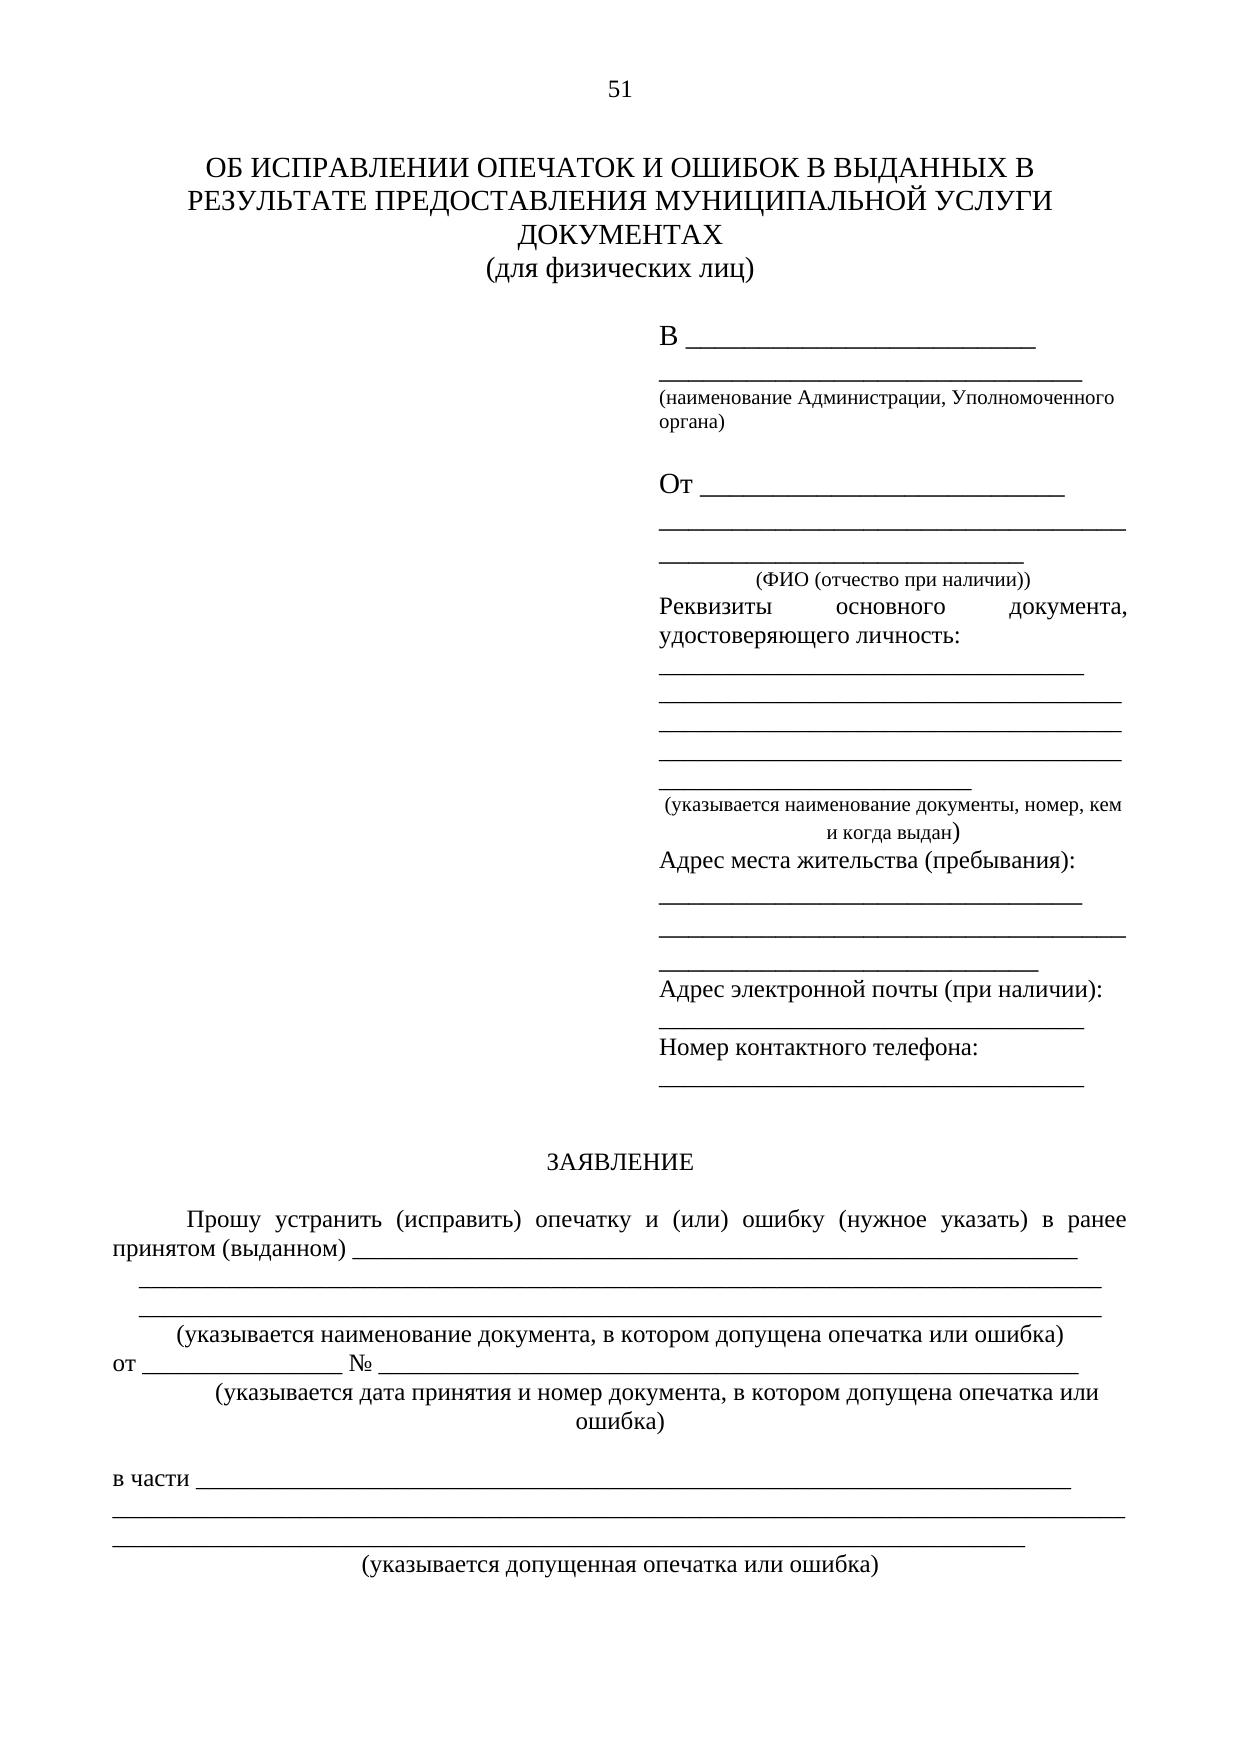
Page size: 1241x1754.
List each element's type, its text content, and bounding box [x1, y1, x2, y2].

text __________________________________ [659, 1003, 1128, 1032]
text _____________________________ __________________________________________________________ [659, 874, 1128, 974]
text Адрес места жительства (пребывания): [659, 845, 1128, 874]
text Номер контактного телефона: [659, 1032, 1128, 1061]
text _____________________________________________________________________________ _____________________________________________________________________________ (указывается наименование документа, в котором допущена опечатка или ошибка) [112, 1262, 1128, 1348]
text _____________________________ [659, 351, 1128, 385]
text __________________________________________________________________________________________________________________________________________________________ [112, 1492, 1128, 1549]
text (указывается наименование документы, номер, кем и когда выдан) [659, 792, 1128, 845]
text ________________________________________________________________________________________________________________________________________ [659, 677, 1128, 792]
text В ________________________ [659, 318, 1128, 351]
text Реквизиты основного документа, удостоверяющего личность: [659, 591, 1128, 649]
text __________________________________ [659, 1061, 1128, 1089]
text (указывается допущенная опечатка или ошибка) [112, 1549, 1128, 1578]
text (указывается дата принятия и номер документа, в котором допущена опечатка или ошибка) [112, 1377, 1128, 1434]
text от ________________ № ________________________________________________________ [112, 1348, 1128, 1377]
text ЗАЯВЛЕНИЕ [112, 1147, 1128, 1176]
text (ФИО (отчество при наличии)) [659, 567, 1128, 591]
text __________________________________ [659, 649, 1128, 677]
text Прошу устранить (исправить) опечатку и (или) ошибку (нужное указать) в ранее принятом (выданном) __________________________________________________________ [112, 1204, 1128, 1262]
text (наименование Администрации, Уполномоченного органа) [659, 385, 1128, 433]
text в части ______________________________________________________________________ [112, 1463, 1128, 1492]
text Адрес электронной почты (при наличии): [659, 974, 1128, 1003]
text От _________________________ [659, 466, 1128, 500]
text _________________________________________________________ [659, 500, 1128, 567]
text ОБ ИСПРАВЛЕНИИ ОПЕЧАТОК И ОШИБОК В ВЫДАННЫХ В РЕЗУЛЬТАТЕ ПРЕДОСТАВЛЕНИЯ МУНИЦИПАЛЬНОЙ УСЛУГИ ДОКУМЕНТАХ [112, 150, 1128, 251]
text (для физических лиц) [112, 251, 1128, 284]
